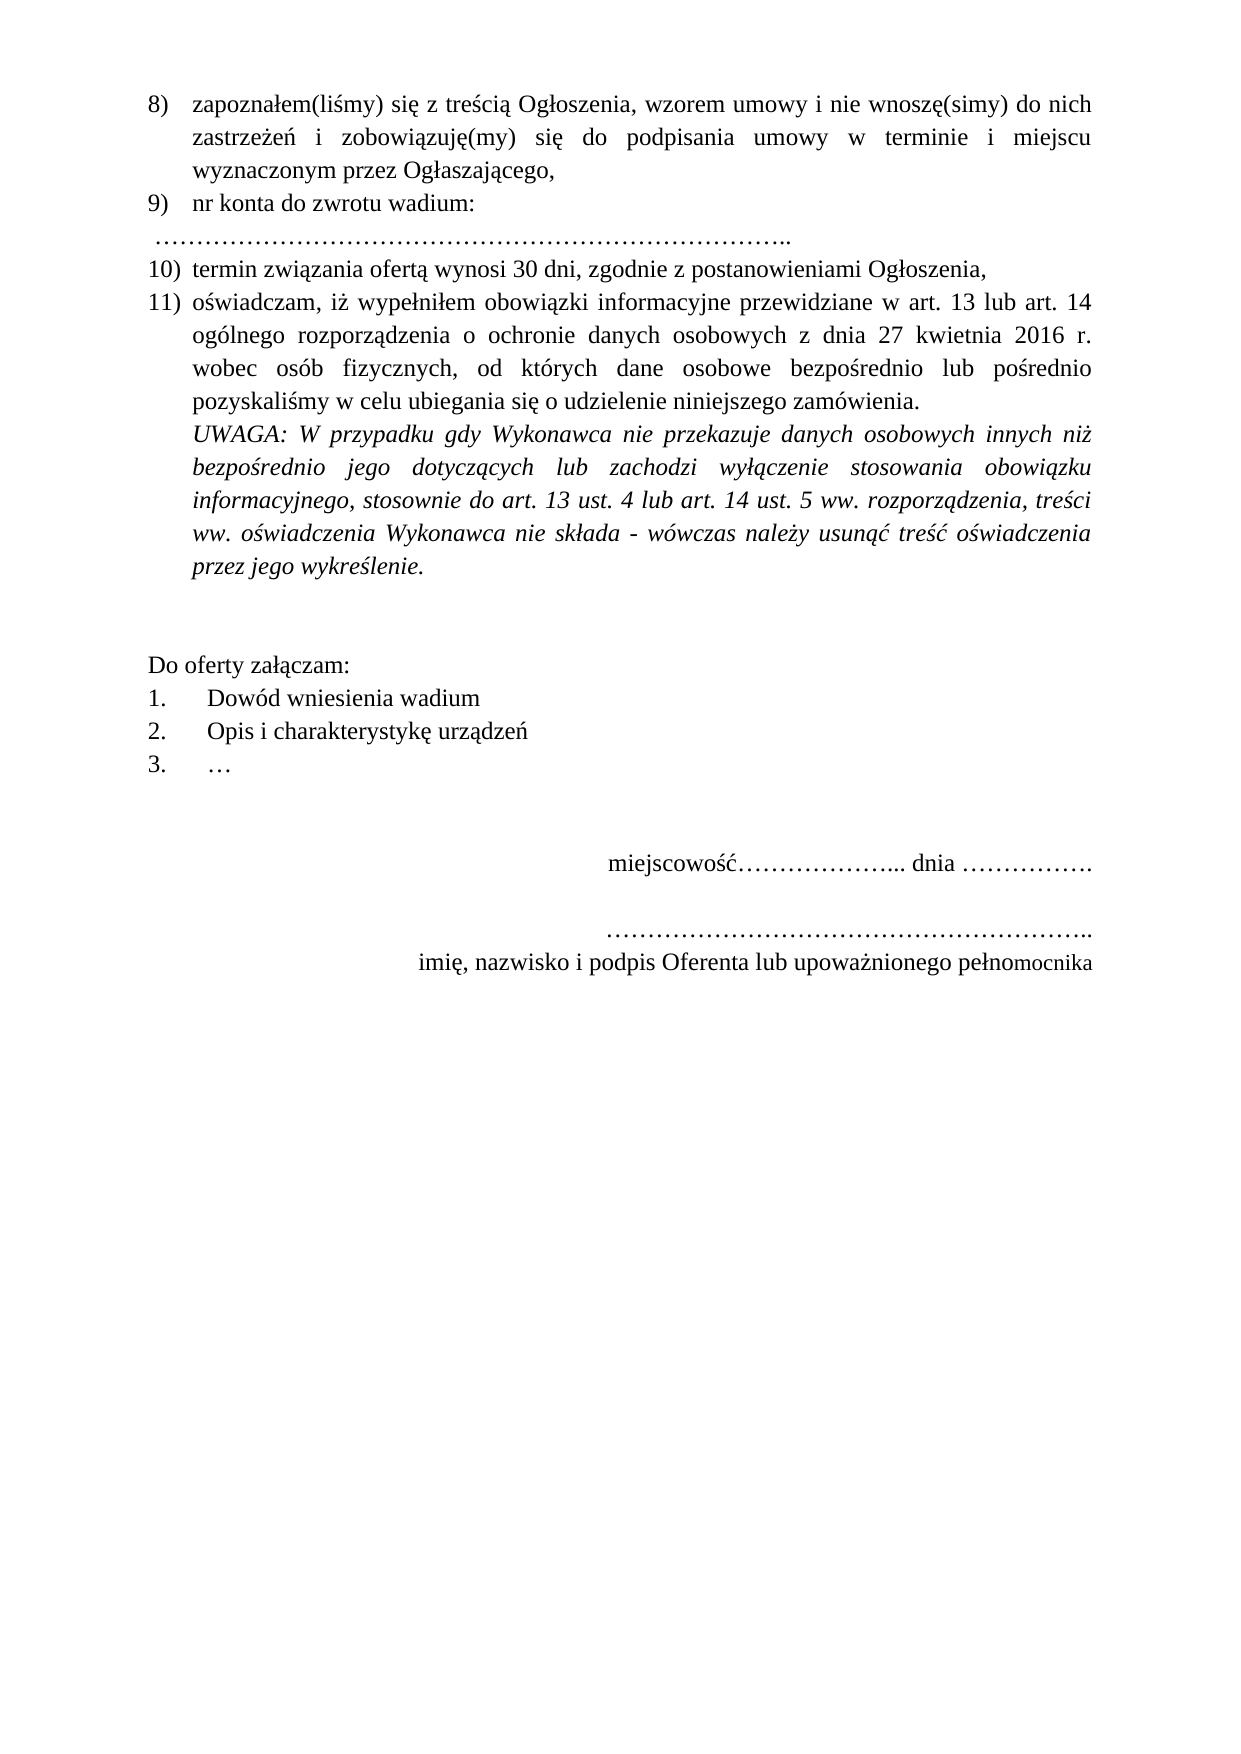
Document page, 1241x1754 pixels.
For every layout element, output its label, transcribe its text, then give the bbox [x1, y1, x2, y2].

text Do oferty załączam: [148, 650, 1092, 679]
text 3. … [148, 749, 1092, 778]
text 2. Opis i charakterystykę urządzeń [148, 716, 1092, 745]
text imię, nazwisko i podpis Oferenta lub upoważnionego pełnomocnika [148, 947, 1092, 976]
text ………………………………………………………………….. [148, 221, 1092, 249]
text 8) zapoznałem(liśmy) się z treścią Ogłoszenia, wzorem umowy i nie wnoszę(simy) do nich zastrzeżeń i zobowiązuję(my) się do podpisania umowy w terminie i miejscu wyznaczonym przez Ogłaszającego, [148, 89, 1092, 183]
text ………………………………………………….. [148, 914, 1092, 943]
text miejscowość………………... dnia ……………. [148, 848, 1092, 877]
text 1. Dowód wniesienia wadium [148, 683, 1092, 712]
text 10) termin związania ofertą wynosi 30 dni, zgodnie z postanowieniami Ogłoszenia, [148, 254, 1092, 282]
text UWAGA: W przypadku gdy Wykonawca nie przekazuje danych osobowych innych niż bezpośrednio jego dotyczących lub zachodzi wyłączenie stosowania obowiązku informacyjnego, stosownie do art. 13 ust. 4 lub art. 14 ust. 5 ww. rozporządzenia, treści ww. oświadczenia Wykonawca nie składa - wówczas należy usunąć treść oświadczenia przez jego wykreślenie. [192, 419, 1092, 580]
text 11) oświadczam, iż wypełniłem obowiązki informacyjne przewidziane w art. 13 lub art. 14 ogólnego rozporządzenia o ochronie danych osobowych z dnia 27 kwietnia 2016 r. wobec osób fizycznych, od których dane osobowe bezpośrednio lub pośrednio pozyskaliśmy w celu ubiegania się o udzielenie niniejszego zamówienia. [148, 287, 1092, 414]
text 9) nr konta do zwrotu wadium: [148, 188, 1092, 216]
